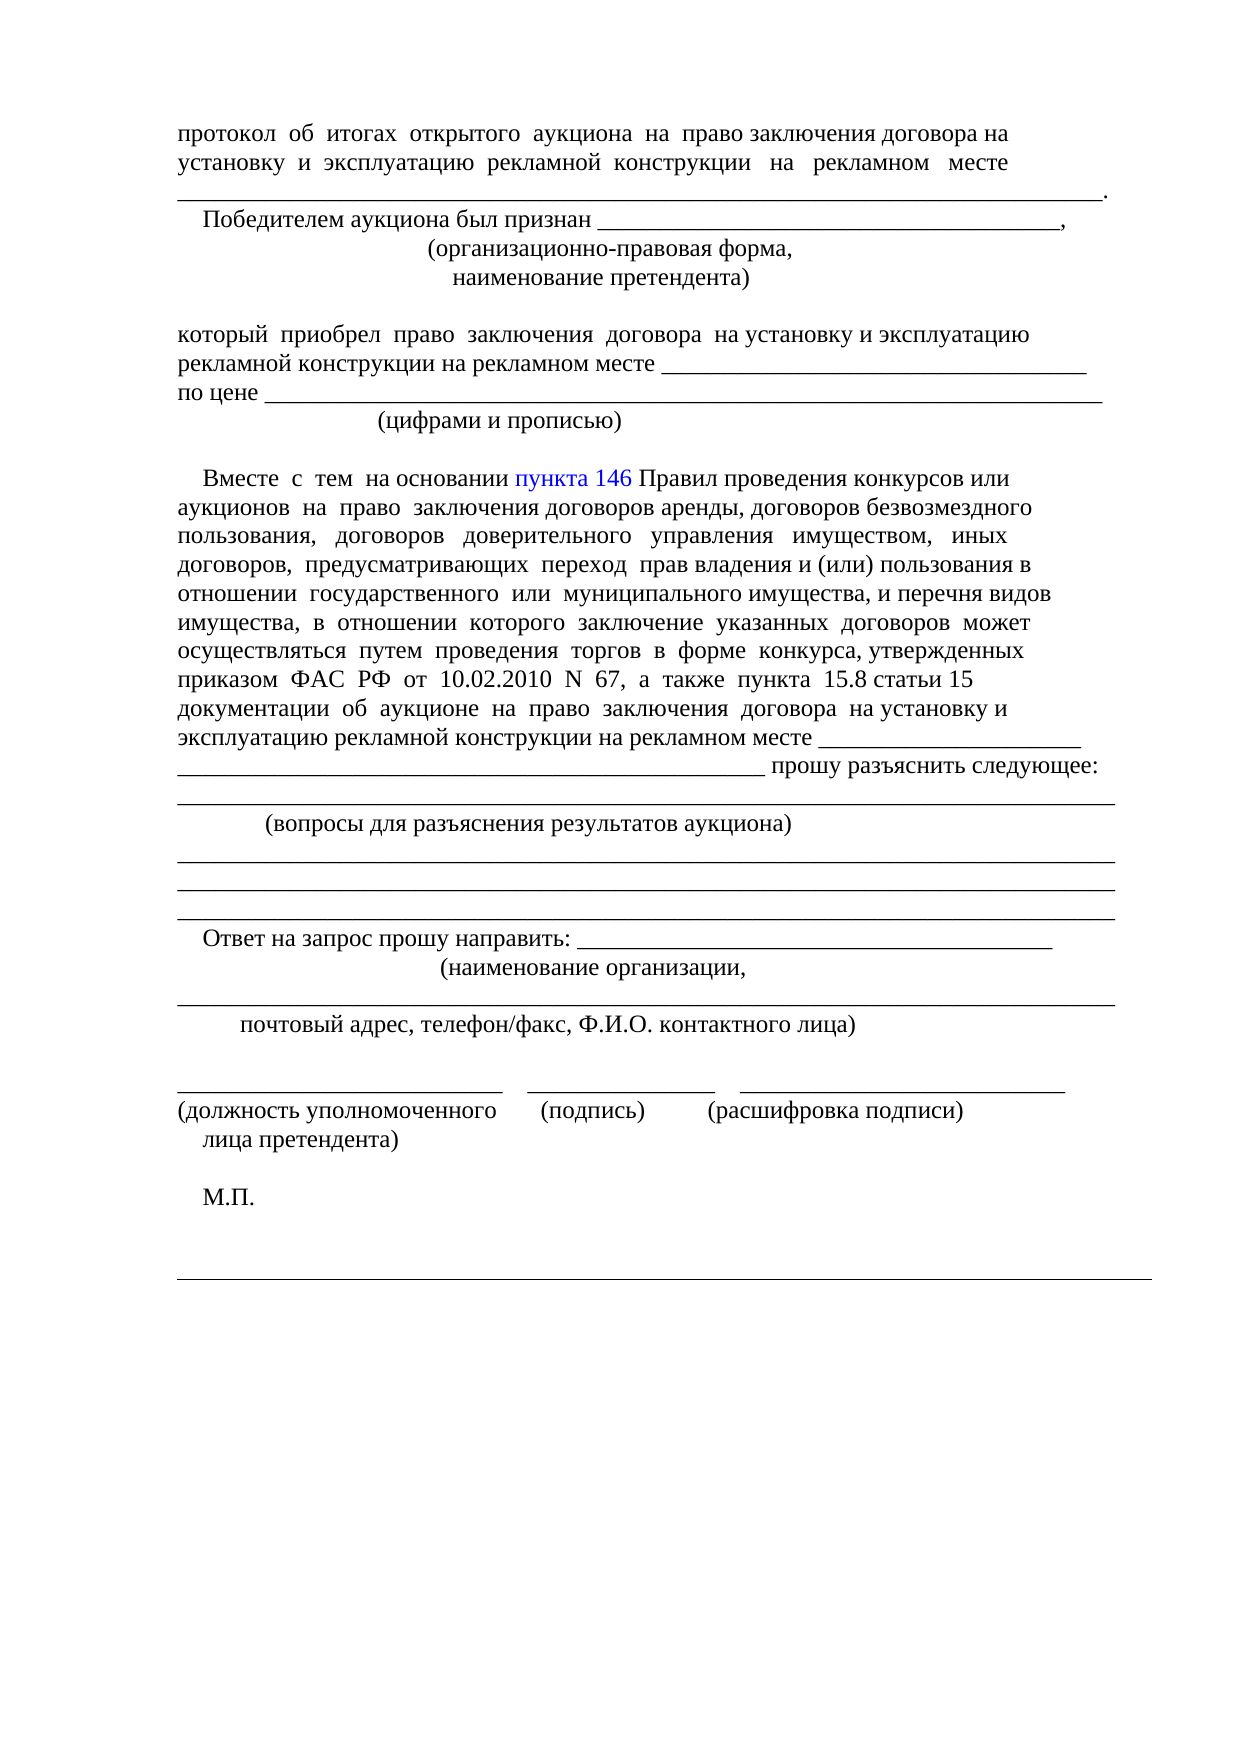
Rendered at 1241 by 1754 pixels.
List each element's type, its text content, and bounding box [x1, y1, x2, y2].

text лица претендента) [177, 1124, 1152, 1153]
text который приобрел право заключения договора на установку и эксплуатацию [177, 319, 1152, 348]
text ___________________________________________________________________________ [177, 981, 1152, 1009]
text ___________________________________________________________________________ [177, 837, 1152, 866]
text (должность уполномоченного (подпись) (расшифровка подписи) [177, 1096, 1152, 1124]
text по цене ___________________________________________________________________ [177, 377, 1152, 406]
text пользования, договоров доверительного управления имуществом, иных [177, 521, 1152, 549]
text установку и эксплуатацию рекламной конструкции на рекламном месте [177, 147, 1152, 176]
text (вопросы для разъяснения результатов аукциона) [177, 808, 1152, 837]
text (наименование организации, [177, 952, 1152, 981]
text М.П. [177, 1182, 1152, 1211]
text Вместе с тем на основании пункта 146 Правил проведения конкурсов или [177, 463, 1152, 492]
text (организационно-правовая форма, [177, 233, 1152, 262]
text документации об аукционе на право заключения договора на установку и [177, 693, 1152, 722]
text отношении государственного или муниципального имущества, и перечня видов [177, 578, 1152, 607]
text (цифрами и прописью) [177, 406, 1152, 434]
text наименование претендента) [177, 262, 1152, 291]
text почтовый адрес, телефон/факс, Ф.И.О. контактного лица) [177, 1009, 1152, 1038]
text приказом ФАС РФ от 10.02.2010 N 67, а также пункта 15.8 статьи 15 [177, 664, 1152, 693]
text ___________________________________________________________________________ [177, 894, 1152, 923]
text Победителем аукциона был признан _____________________________________, [177, 204, 1152, 233]
text _______________________________________________ прошу разъяснить следующее: [177, 751, 1152, 779]
text эксплуатацию рекламной конструкции на рекламном месте _____________________ [177, 722, 1152, 751]
text Ответ на запрос прошу направить: ______________________________________ [177, 923, 1152, 952]
text ___________________________________________________________________________ [177, 866, 1152, 894]
text протокол об итогах открытого аукциона на право заключения договора на [177, 118, 1152, 147]
text аукционов на право заключения договоров аренды, договоров безвозмездного [177, 492, 1152, 521]
text договоров, предусматривающих переход прав владения и (или) пользования в [177, 549, 1152, 578]
text __________________________ _______________ __________________________ [177, 1067, 1152, 1096]
text осуществляться путем проведения торгов в форме конкурса, утвержденных [177, 636, 1152, 664]
text рекламной конструкции на рекламном месте __________________________________ [177, 348, 1152, 377]
text __________________________________________________________________________. [177, 176, 1152, 204]
text ___________________________________________________________________________ [177, 779, 1152, 808]
text имущества, в отношении которого заключение указанных договоров может [177, 607, 1152, 636]
